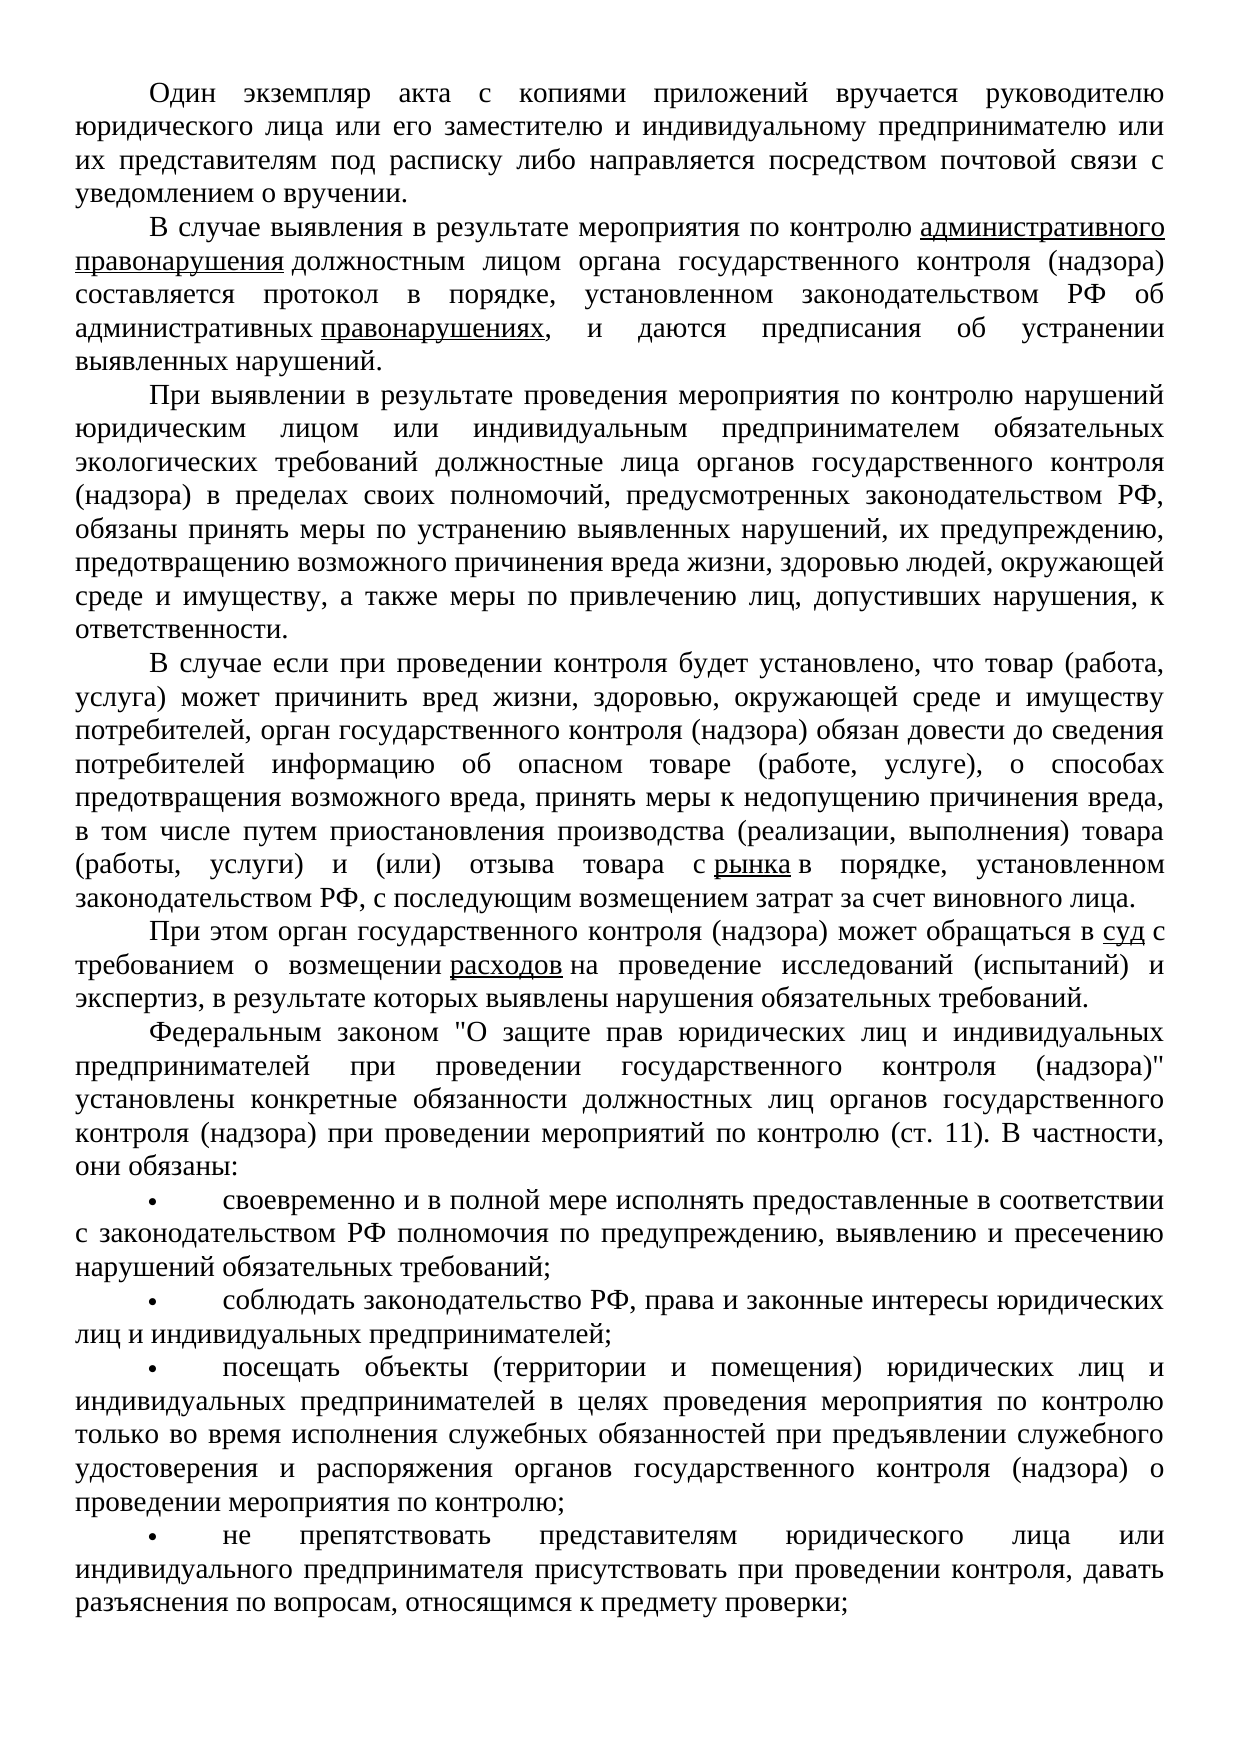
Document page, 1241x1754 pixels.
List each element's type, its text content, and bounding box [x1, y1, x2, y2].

text В случае если при проведении контроля будет установлено, что товар (работа, услуга) может причинить вред жизни, здоровью, окружающей среде и имуществу потребителей, орган государственного контроля (надзора) обязан довести до сведения потребителей информацию об опасном товаре (работе, услуге), о способах предотвращения возможного вреда, принять меры к недопущению причинения вреда, в том числе путем приостановления производства (реализации, выполнения) товара (работы, услуги) и (или) отзыва товара с рынка в порядке, установленном законодательством РФ, с последующим возмещением затрат за счет виновного лица. [75, 645, 1165, 913]
list своевременно и в полной мере исполнять предоставленные в соответствии с законодательством РФ полномочия по предупреждению, выявлению и пресечению нарушений обязательных требований; [75, 1182, 1165, 1282]
text При этом орган государственного контроля (надзора) может обращаться в суд с требованием о возмещении расходов на проведение исследований (испытаний) и экспертиз, в результате которых выявлены нарушения обязательных требований. [75, 913, 1165, 1014]
list соблюдать законодательство РФ, права и законные интересы юридических лиц и индивидуальных предпринимателей; [75, 1282, 1165, 1349]
text При выявлении в результате проведения мероприятия по контролю нарушений юридическим лицом или индивидуальным предпринимателем обязательных экологических требований должностные лица органов государственного контроля (надзора) в пределах своих полномочий, предусмотренных законодательством РФ, обязаны принять меры по устранению выявленных нарушений, их предупреждению, предотвращению возможного причинения вреда жизни, здоровью людей, окружающей среде и имуществу, а также меры по привлечению лиц, допустивших нарушения, к ответственности. [75, 377, 1165, 645]
text Федеральным законом "О защите прав юридических лиц и индивидуальных предпринимателей при проведении государственного контроля (надзора)" установлены конкретные обязанности должностных лиц органов государственного контроля (надзора) при проведении мероприятий по контролю (ст. 11). В частности, они обязаны: [75, 1014, 1165, 1182]
text В случае выявления в результате мероприятия по контролю административного правонарушения должностным лицом органа государственного контроля (надзора) составляется протокол в порядке, установленном законодательством РФ об административных правонарушениях, и даются предписания об устранении выявленных нарушений. [75, 209, 1165, 377]
list посещать объекты (территории и помещения) юридических лиц и индивидуальных предпринимателей в целях проведения мероприятия по контролю только во время исполнения служебных обязанностей при предъявлении служебного удостоверения и распоряжения органов государственного контроля (надзора) о проведении мероприятия по контролю; [75, 1349, 1165, 1517]
text Один экземпляр акта с копиями приложений вручается руководителю юридического лица или его заместителю и индивидуальному предпринимателю или их представителям под расписку либо направляется посредством почтовой связи с уведомлением о вручении. [75, 75, 1165, 209]
list не препятствовать представителям юридического лица или индивидуального предпринимателя присутствовать при проведении контроля, давать разъяснения по вопросам, относящимся к предмету проверки; [75, 1517, 1165, 1618]
